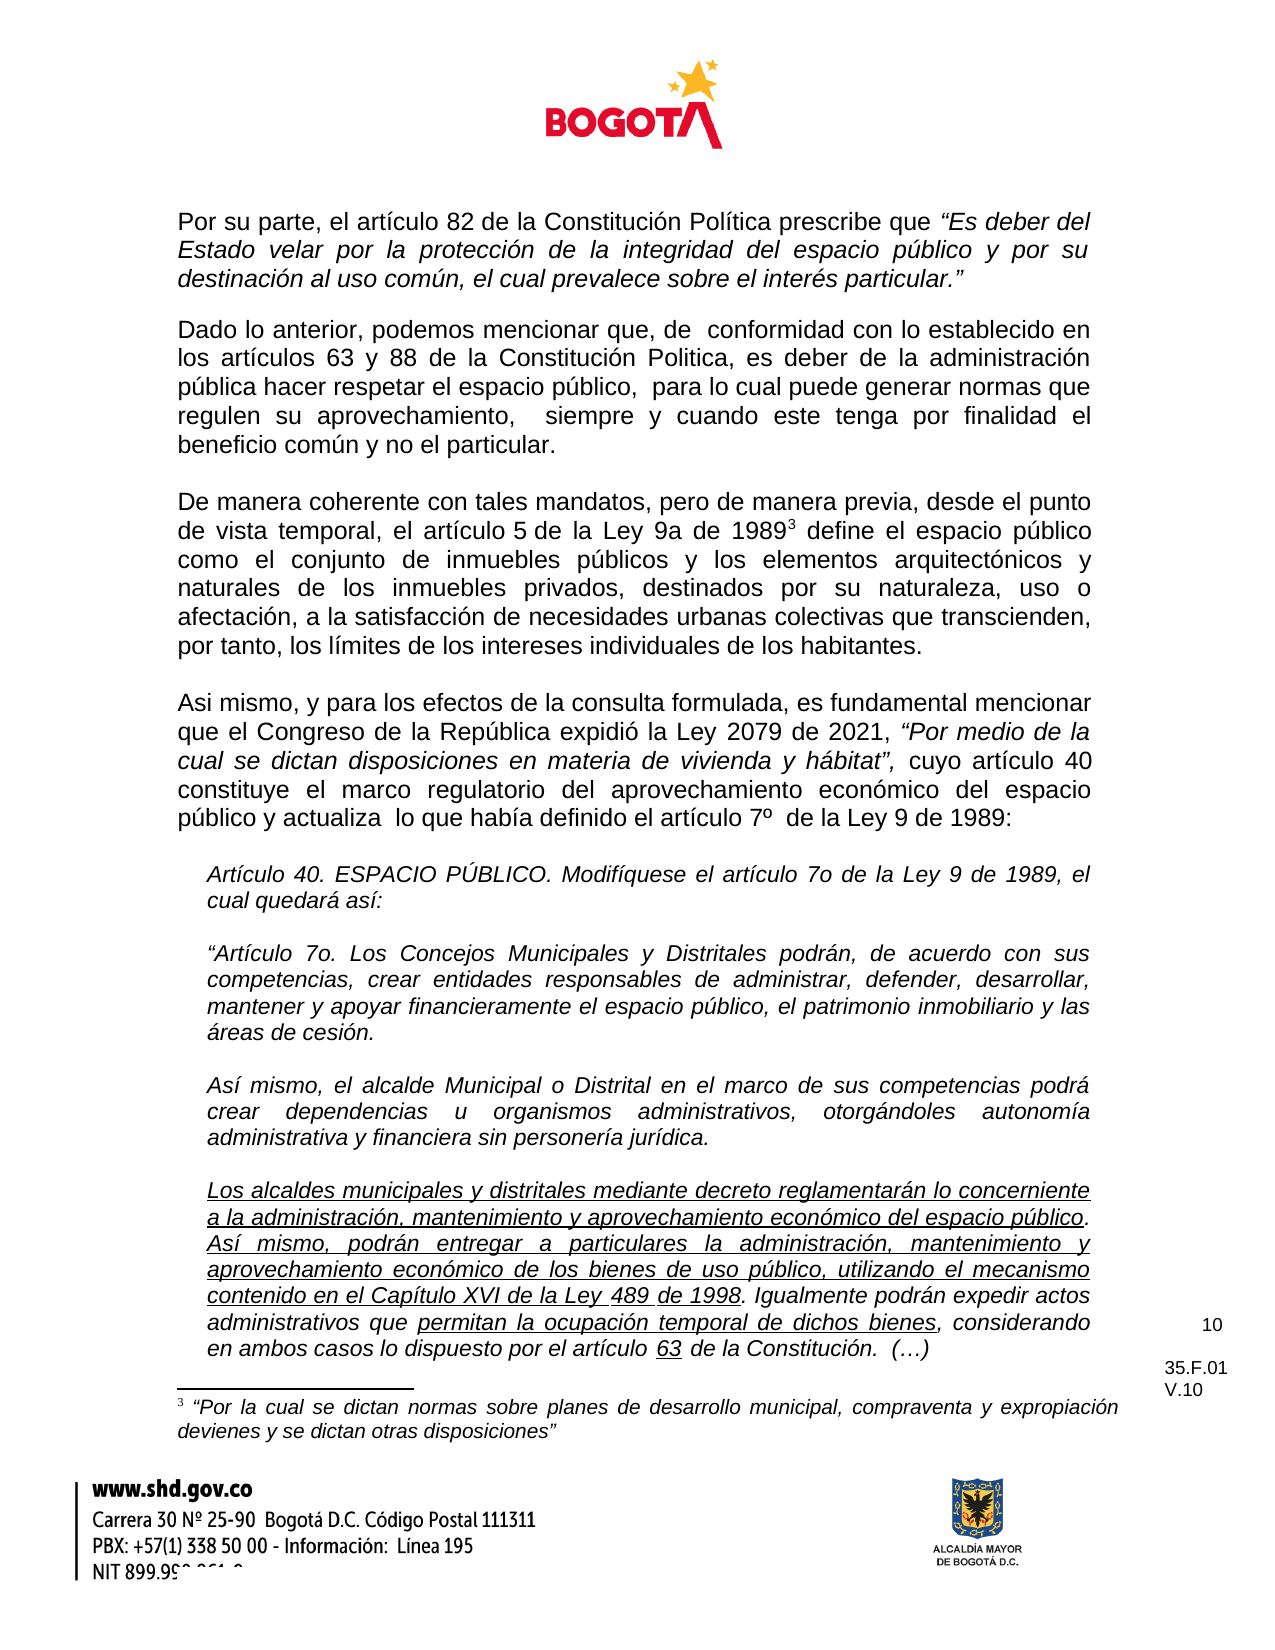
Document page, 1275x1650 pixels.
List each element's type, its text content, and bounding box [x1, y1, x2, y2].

text Artículo 40. ESPACIO PÚBLICO. Modifíquese el artículo 7o de la Ley 9 de 1989, el cual quedará así: [207, 861, 1093, 913]
text De manera coherente con tales mandatos, pero de manera previa, desde el punto de vista temporal, el artículo 5 de la Ley 9a de 1989 define el espacio público como el conjunto de inmuebles públicos y los elementos arquitectónicos y naturales de los inmuebles privados, destinados por su naturaleza, uso o afectación, a la satisfacción de necesidades urbanas colectivas que transcienden, por tanto, los límites de los intereses individuales de los habitantes. [177, 487, 1093, 659]
text Los alcaldes municipales y distritales mediante decreto reglamentarán lo concerniente a la administración, mantenimiento y aprovechamiento económico del espacio público. Así mismo, podrán entregar a particulares la administración, mantenimiento y aprovechamiento económico de los bienes de uso público, utilizando el mecanismo contenido en el Capítulo XVI de la Ley 489 de 1998. Igualmente podrán expedir actos administrativos que permitan la ocupación temporal de dichos bienes, considerando en ambos casos lo dispuesto por el artículo 63 de la Constitución. (…) [207, 1177, 1093, 1362]
text Dado lo anterior, podemos mencionar que, de conformidad con lo establecido en los artículos 63 y 88 de la Constitución Politica, es deber de la administración pública hacer respetar el espacio público, para lo cual puede generar normas que regulen su aprovechamiento, siempre y cuando este tenga por finalidad el beneficio común y no el particular. [177, 314, 1093, 458]
picture [0, 0, 1275, 201]
text “Artículo 7o. Los Concejos Municipales y Distritales podrán, de acuerdo con sus competencias, crear entidades responsables de administrar, defender, desarrollar, mantener y apoyar financieramente el espacio público, el patrimonio inmobiliario y las áreas de cesión. [207, 940, 1093, 1045]
picture [0, 1414, 1199, 1642]
text Por su parte, el artículo 82 de la Constitución Política prescribe que “Es deber del Estado velar por la protección de la integridad del espacio público y por su destinación al uso común, el cual prevalece sobre el interés particular.” [177, 207, 1093, 293]
text Asi mismo, y para los efectos de la consulta formulada, es fundamental mencionar que el Congreso de la República expidió la Ley 2079 de 2021, “Por medio de la cual se dictan disposiciones en materia de vivienda y hábitat”, cuyo artículo 40 constituye el marco regulatorio del aprovechamiento económico del espacio público y actualiza lo que había definido el artículo 7º de la Ley 9 de 1989: [177, 688, 1093, 832]
text Así mismo, el alcalde Municipal o Distrital en el marco de sus competencias podrá crear dependencias u organismos administrativos, otorgándoles autonomía administrativa y financiera sin personería jurídica. [207, 1072, 1093, 1151]
